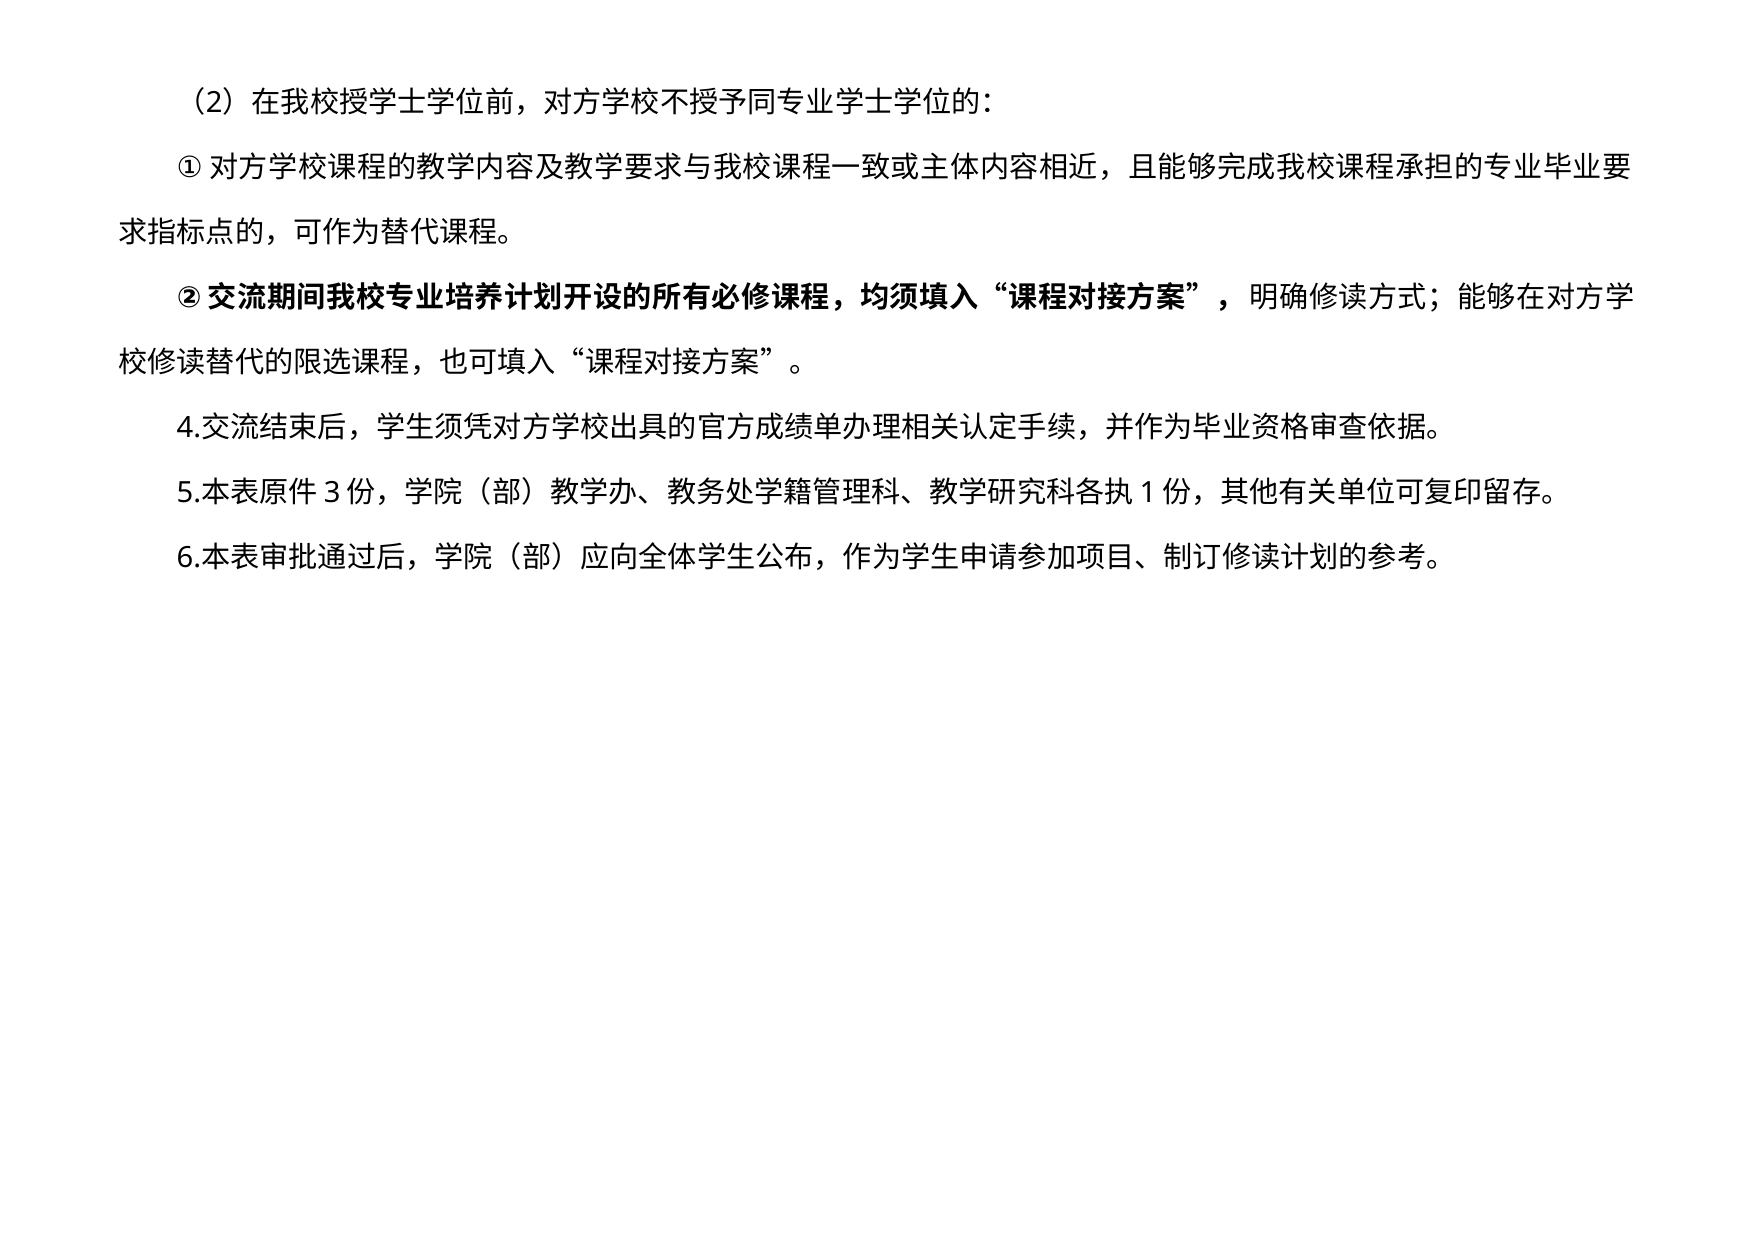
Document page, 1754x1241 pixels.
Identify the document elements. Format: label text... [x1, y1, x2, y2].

text ②交流期间我校专业培养计划开设的所有必修课程，均须填入“课程对接方案”，明确修读方式；能够在对方学校修读替代的限选课程，也可填入“课程对接方案”。 [118, 263, 1636, 393]
text 6.本表审批通过后，学院（部）应向全体学生公布，作为学生申请参加项目、制订修读计划的参考。 [118, 523, 1636, 588]
text 4.交流结束后，学生须凭对方学校出具的官方成绩单办理相关认定手续，并作为毕业资格审查依据。 [118, 393, 1636, 458]
text ①对方学校课程的教学内容及教学要求与我校课程一致或主体内容相近，且能够完成我校课程承担的专业毕业要求指标点的，可作为替代课程。 [118, 133, 1636, 263]
text （2）在我校授学士学位前，对方学校不授予同专业学士学位的： [118, 68, 1636, 133]
text 5.本表原件3份，学院（部）教学办、教务处学籍管理科、教学研究科各执1份，其他有关单位可复印留存。 [118, 458, 1636, 523]
